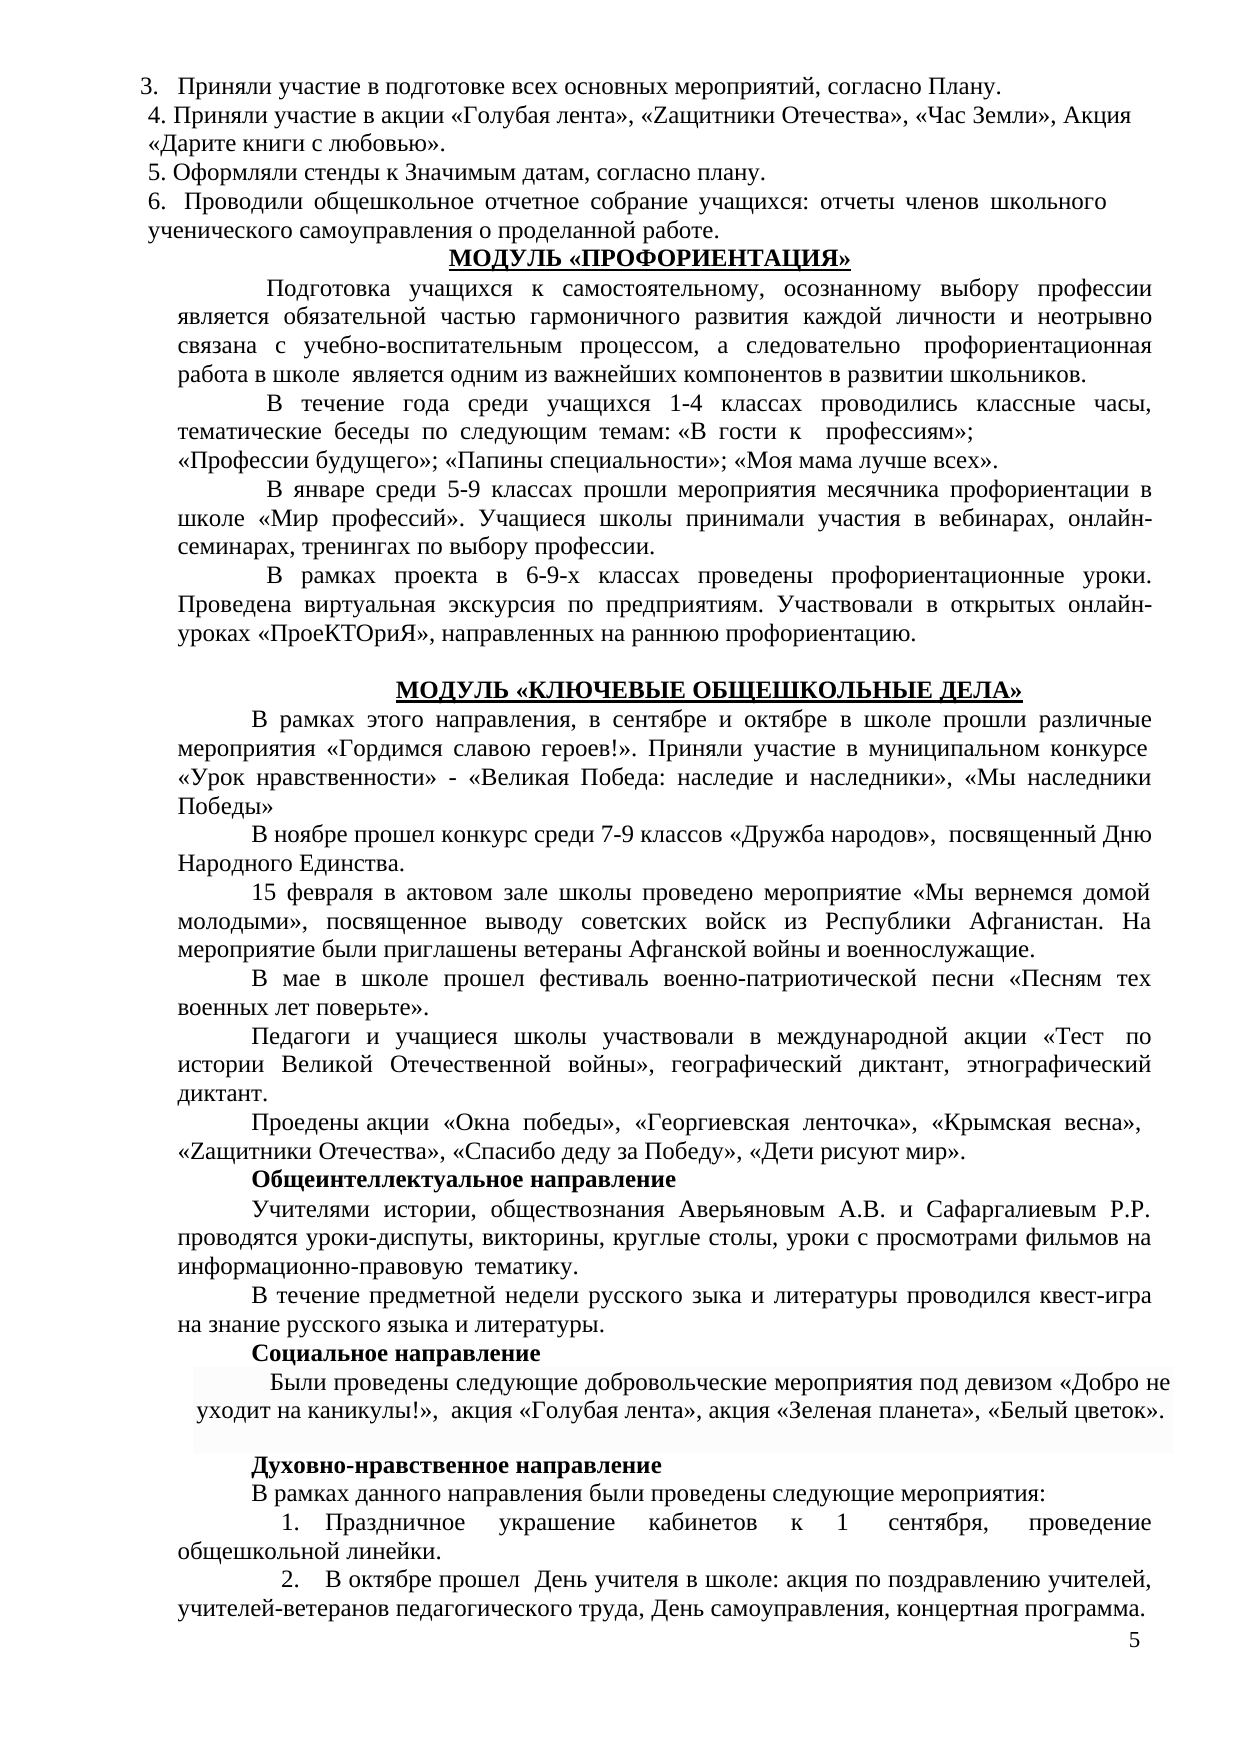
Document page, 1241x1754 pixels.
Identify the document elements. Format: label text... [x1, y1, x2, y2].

list В октябре прошел День учителя в школе: акция по поздравлению учителей, учителей-ветеранов педагогического труда, День самоуправления, концертная программа. [177, 1564, 1152, 1622]
text Учителями истории, обществознания Аверьяновым А.В. и Сафаргалиевым Р.Р. проводятся уроки-диспуты, викторины, круглые столы, уроки с просмотрами фильмов на информационно-правовую тематику. [177, 1194, 1152, 1280]
text В рамках проекта в 6-9-х классах проведены профориентационные уроки. Проведена виртуальная экскурсия по предприятиям. Участвовали в открытых онлайн- уроках «ПроеКТОриЯ», направленных на раннюю профориентацию. [177, 560, 1152, 646]
text В течение предметной недели русского зыка и литературы проводился квест-игра на знание русского языка и литературы. [177, 1280, 1152, 1337]
subtitle Общеинтеллектуальное направление [251, 1165, 1194, 1194]
text В рамках этого направления, в сентябре и октябре в школе прошли различные мероприятия «Гордимся славою героев!». Приняли участие в муниципальном конкурсе [177, 704, 1152, 762]
text Проедены акции «Окна победы», «Георгиевская ленточка», «Крымская весна», [251, 1107, 1194, 1136]
text «Профессии будущего»; «Папины специальности»; «Моя мама лучше всех». [177, 445, 1194, 474]
list Приняли участие в подготовке всех основных мероприятий, согласно Плану. [140, 71, 1194, 100]
subtitle МОДУЛЬ «ПРОФОРИЕНТАЦИЯ» [448, 244, 1194, 273]
list Приняли участие в акции «Голубая лента», «Zащитники Отечества», «Час Земли», Акция «Дарите книги с любовью». [148, 100, 1152, 157]
text В течение года среди учащихся 1-4 классах проводились классные часы, тематические беседы по следующим темам: «В гости к профессиям»; [177, 388, 1152, 445]
text «Урок нравственности» - «Великая Победа: наследие и наследники», «Мы наследники Победы» [177, 762, 1152, 819]
subtitle МОДУЛЬ «КЛЮЧЕВЫЕ ОБЩЕШКОЛЬНЫЕ ДЕЛА» [396, 675, 1194, 704]
text Подготовка учащихся к самостоятельному, осознанному выбору профессии является обязательной частью гармоничного развития каждой личности и неотрывно связана с учебно-воспитательным процессом, а следовательно профориентационная работа в школе является одним из важнейших компонентов в развитии школьников. [177, 273, 1152, 388]
text В мае в школе прошел фестиваль военно-патриотической песни «Песням тех военных лет поверьте». [177, 963, 1152, 1021]
text В рамках данного направления были проведены следующие мероприятия: [251, 1478, 1194, 1507]
subtitle Социальное направление [251, 1338, 1194, 1366]
text Духовно-нравственное направление [251, 1453, 1194, 1478]
text 15 февраля в актовом зале школы проведено мероприятие «Мы вернемся домой молодыми», посвященное выводу советских войск из Республики Афганистан. На мероприятие были приглашены ветераны Афганской войны и военнослужащие. [177, 877, 1151, 963]
list Праздничное украшение кабинетов к 1 сентября, проведение общешкольной линейки. [177, 1507, 1151, 1564]
list Оформляли стенды к Значимым датам, согласно плану. [148, 157, 1194, 186]
text Педагоги и учащиеся школы участвовали в международной акции «Тест по истории Великой Отечественной войны», географический диктант, этнографический диктант. [177, 1021, 1151, 1107]
text «Zащитники Отечества», «Спасибо деду за Победу», «Дети рисуют мир». [177, 1136, 1194, 1164]
list Проводили общешкольное отчетное собрание учащихся: отчеты членов школьного ученического самоуправления о проделанной работе. [148, 186, 1152, 243]
text В ноябре прошел конкурс среди 7-9 классов «Дружба народов», посвященный Дню Народного Единства. [177, 819, 1152, 877]
text В январе среди 5-9 классах прошли мероприятия месячника профориентации в школе «Мир профессий». Учащиеся школы принимали участия в вебинарах, онлайн- семинарах, тренингах по выбору профессии. [177, 474, 1153, 560]
